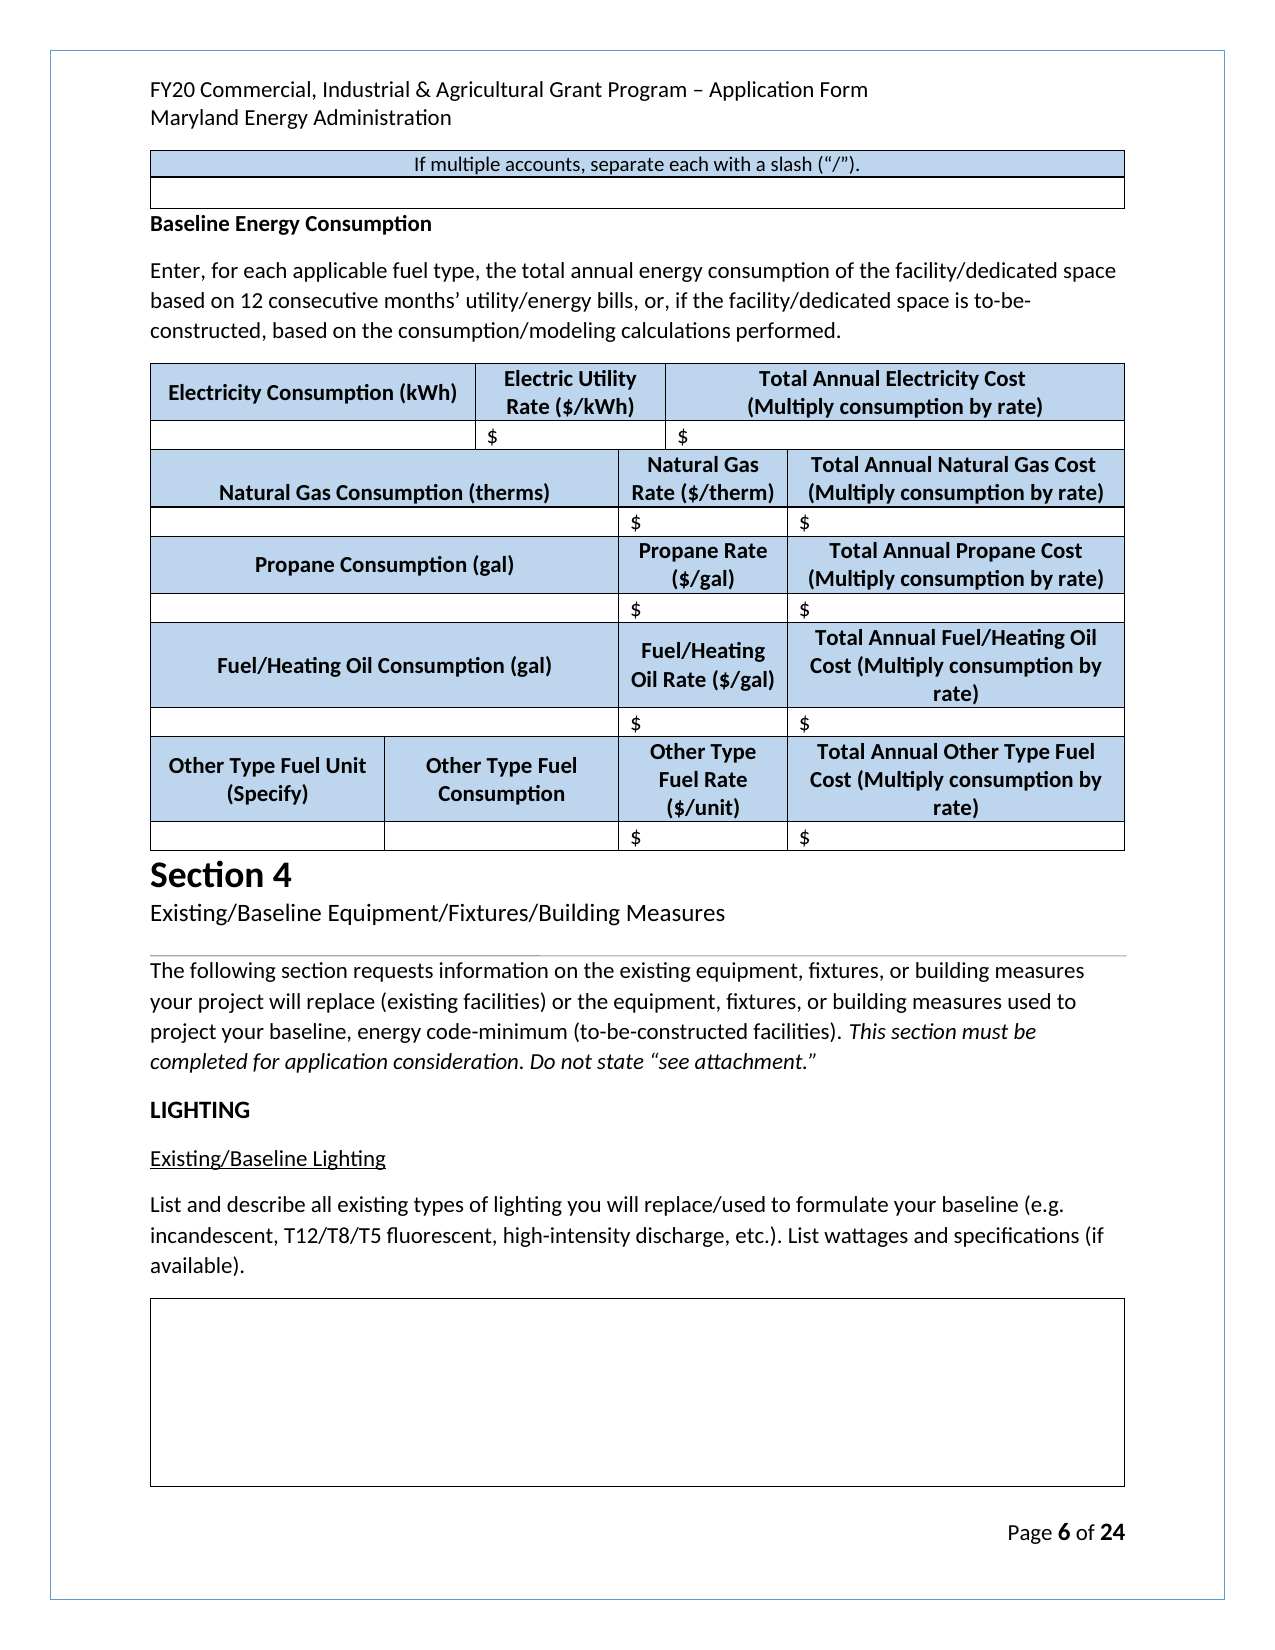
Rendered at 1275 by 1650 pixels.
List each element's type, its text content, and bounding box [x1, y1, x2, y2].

table_cell [151, 421, 475, 449]
table_cell [385, 822, 618, 850]
table_cell Natural Gas Consumption (therms) [151, 450, 618, 506]
table_cell $ [788, 594, 1124, 622]
text Section 4 Existing/Baseline Equipment/Fixtures/Building Measures [150, 851, 1125, 927]
table_cell $ [788, 708, 1124, 736]
table_cell $ [619, 822, 787, 850]
text Enter, for each applicable fuel type, the total annual energy consumption of the facility/dedicated space based on 12 consecutive months’ utility/energy bills, or, if the facility/dedicated space is to-be-constructed, based on the consumption/modeling calculations performed. [150, 256, 1125, 344]
table_cell $ [619, 508, 787, 536]
table_cell Other Type Fuel Consumption [385, 737, 618, 821]
table_header Electric Utility Rate ($/kWh) [476, 364, 665, 420]
table_cell Other Type Fuel Unit (Specify) [151, 737, 384, 821]
table_cell Natural Gas Rate ($/therm) [619, 450, 787, 506]
table_cell [151, 822, 384, 850]
table_cell $ [476, 421, 665, 449]
table_cell Total Annual Natural Gas Cost (Multiply consumption by rate) [788, 450, 1124, 506]
table_cell [151, 708, 618, 736]
table_cell $ [619, 708, 787, 736]
text Baseline Energy Consumption [150, 209, 1125, 237]
table_cell Fuel/Heating Oil Rate ($/gal) [619, 623, 787, 707]
table_cell [151, 178, 1124, 208]
text LIGHTING [150, 1094, 1125, 1124]
table_cell $ [788, 822, 1124, 850]
table_cell $ [619, 594, 787, 622]
table_cell $ [788, 508, 1124, 536]
text Existing/Baseline Lighting [150, 1144, 1125, 1172]
table_cell [151, 508, 618, 536]
table_cell Total Annual Fuel/Heating Oil Cost (Multiply consumption by rate) [788, 623, 1124, 707]
table_cell Propane Rate ($/gal) [619, 537, 787, 593]
table_cell Total Annual Other Type Fuel Cost (Multiply consumption by rate) [788, 737, 1124, 821]
table_cell Other Type Fuel Rate ($/unit) [619, 737, 787, 821]
table_cell Fuel/Heating Oil Consumption (gal) [151, 623, 618, 707]
table_header Total Annual Electricity Cost (Multiply consumption by rate) [666, 364, 1124, 420]
table_cell $ [666, 421, 1124, 449]
text The following section requests information on the existing equipment, fixtures, or building measures your project will replace (existing facilities) or the equipment, fixtures, or building measures used to project your baseline, energy code-minimum (to-be-constructed facilities). This section must be completed for application consideration. Do not state “see attachment.” [150, 957, 1125, 1075]
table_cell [151, 151, 1124, 176]
table_header [151, 1299, 1124, 1486]
table_cell [151, 594, 618, 622]
table_header Electricity Consumption (kWh) [151, 364, 475, 420]
table_cell Total Annual Propane Cost (Multiply consumption by rate) [788, 537, 1124, 593]
text List and describe all existing types of lighting you will replace/used to formulate your baseline (e.g. incandescent, T12/T8/T5 fluorescent, high-intensity discharge, etc.). List wattages and specifications (if available). [150, 1191, 1125, 1279]
table_cell Propane Consumption (gal) [151, 537, 618, 593]
